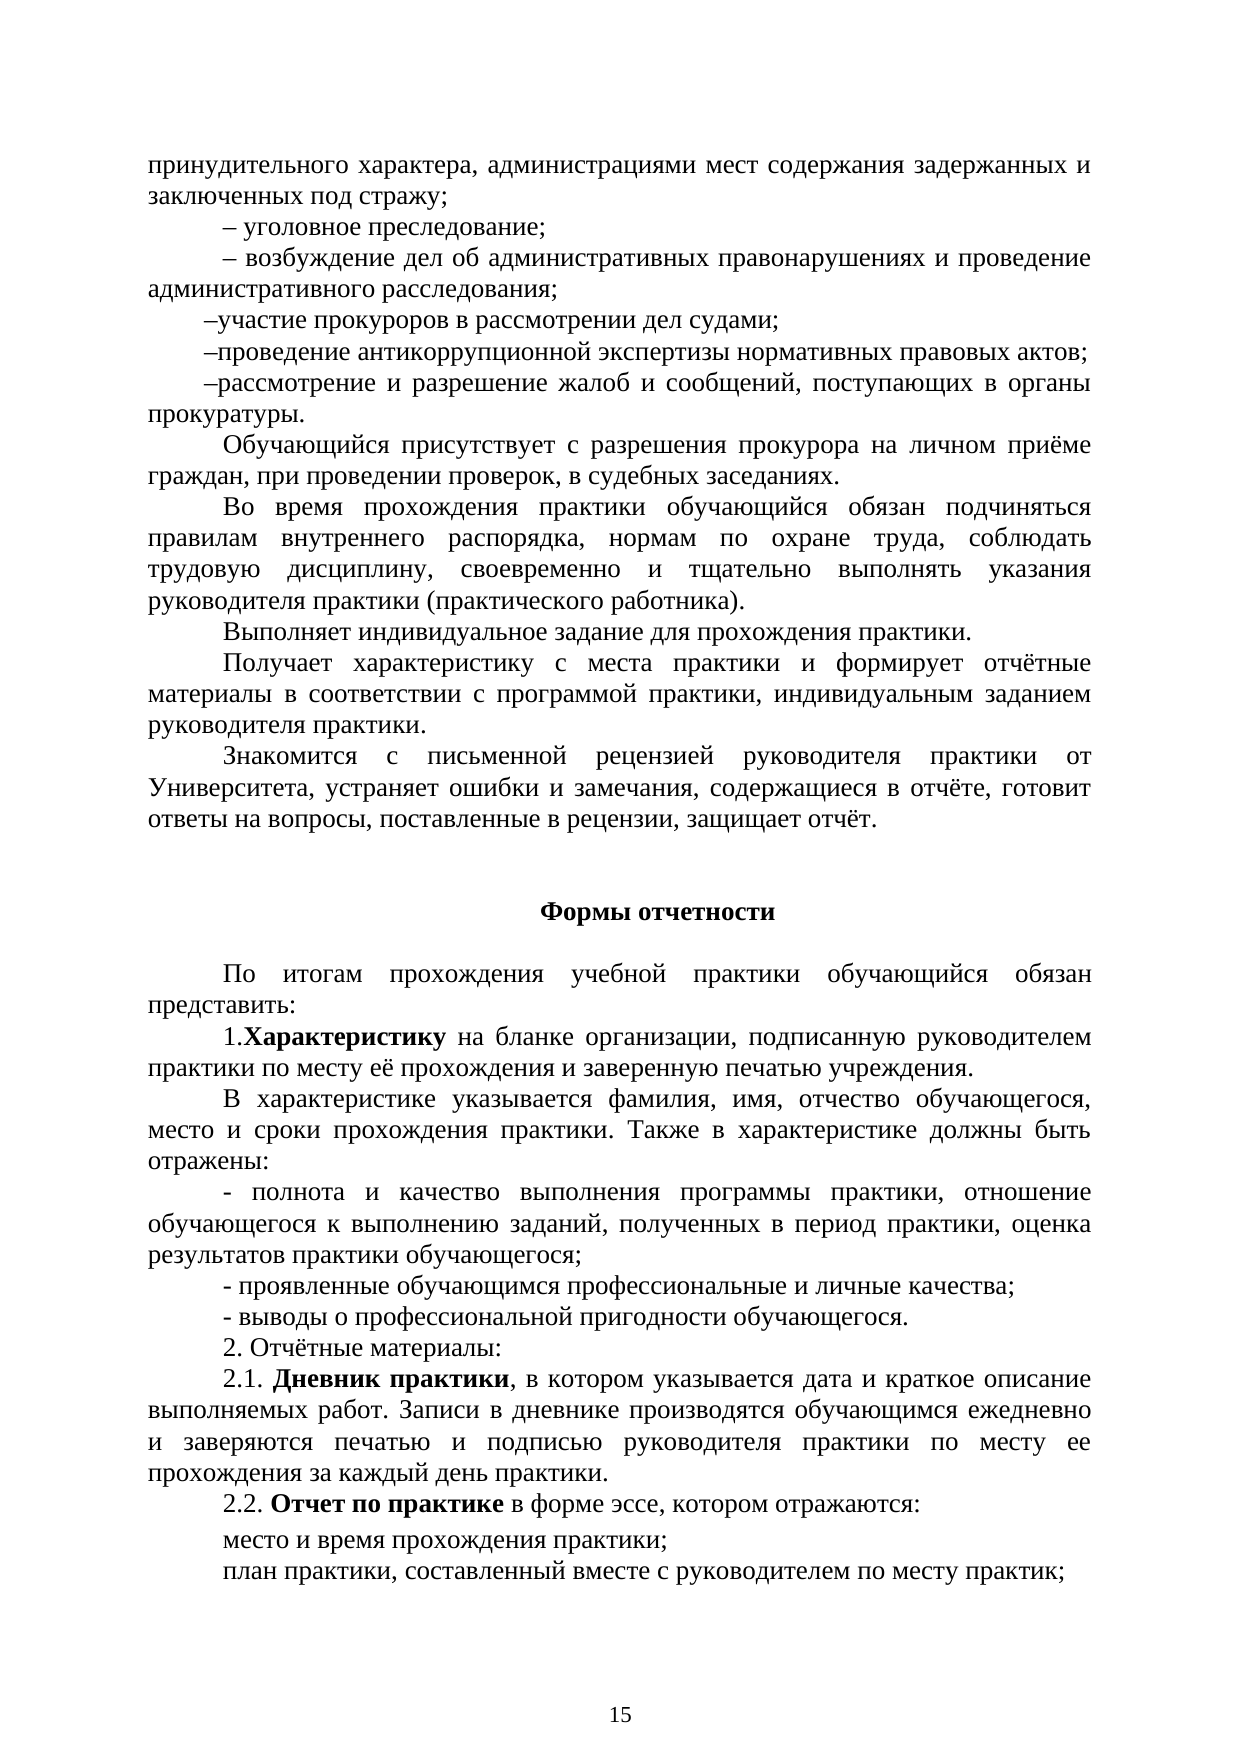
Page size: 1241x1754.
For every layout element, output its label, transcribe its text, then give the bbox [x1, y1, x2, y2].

text ‒рассмотрение и разрешение жалоб и сообщений, поступающих в органы прокуратуры. [148, 366, 1092, 428]
text ‒проведение антикоррупционной экспертизы нормативных правовых актов; [148, 334, 1092, 366]
text Формы отчетности [148, 895, 1092, 926]
text Знакомится с письменной рецензией руководителя практики от Университета, устраняет ошибки и замечания, содержащиеся в отчёте, готовит ответы на вопросы, поставленные в рецензии, защищает отчёт. [148, 739, 1092, 833]
text ‒ возбуждение дел об административных правонарушениях и проведение административного расследования; [148, 241, 1092, 303]
text 2.1. Дневник практики, в котором указывается дата и краткое описание выполняемых работ. Записи в дневнике производятся обучающимся ежедневно и заверяются печатью и подписью руководителя практики по месту ее прохождения за каждый день практики. [148, 1362, 1092, 1487]
text Выполняет индивидуальное задание для прохождения практики. [148, 615, 1092, 646]
text 2.2. Отчет по практике в форме эссе, котором отражаются: [148, 1487, 1092, 1518]
text - проявленные обучающимся профессиональные и личные качества; [148, 1269, 1092, 1300]
text Обучающийся присутствует с разрешения прокурора на личном приёме граждан, при проведении проверок, в судебных заседаниях. [148, 428, 1092, 490]
text - выводы о профессиональной пригодности обучающегося. [148, 1300, 1092, 1331]
text 2. Отчётные материалы: [148, 1331, 1092, 1362]
text место и время прохождения практики; [148, 1523, 1092, 1554]
text ‒участие прокуроров в рассмотрении дел судами; [148, 303, 1092, 334]
text план практики, составленный вместе с руководителем по месту практик; [148, 1554, 1092, 1585]
text По итогам прохождения учебной практики обучающийся обязан представить: [148, 957, 1092, 1020]
text - полнота и качество выполнения программы практики, отношение обучающегося к выполнению заданий, полученных в период практики, оценка результатов практики обучающегося; [148, 1176, 1092, 1269]
text 1.Характеристику на бланке организации, подписанную руководителем практики по месту её прохождения и заверенную печатью учреждения. [148, 1020, 1092, 1082]
text ‒ уголовное преследование; [148, 210, 1092, 241]
text В характеристике указывается фамилия, имя, отчество обучающегося, место и сроки прохождения практики. Также в характеристике должны быть отражены: [148, 1082, 1092, 1176]
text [148, 148, 1092, 210]
text Получает характеристику с места практики и формирует отчётные материалы в соответствии с программой практики, индивидуальным заданием руководителя практики. [148, 646, 1092, 739]
text Во время прохождения практики обучающийся обязан подчиняться правилам внутреннего распорядка, нормам по охране труда, соблюдать трудовую дисциплину, своевременно и тщательно выполнять указания руководителя практики (практического работника). [148, 490, 1092, 615]
